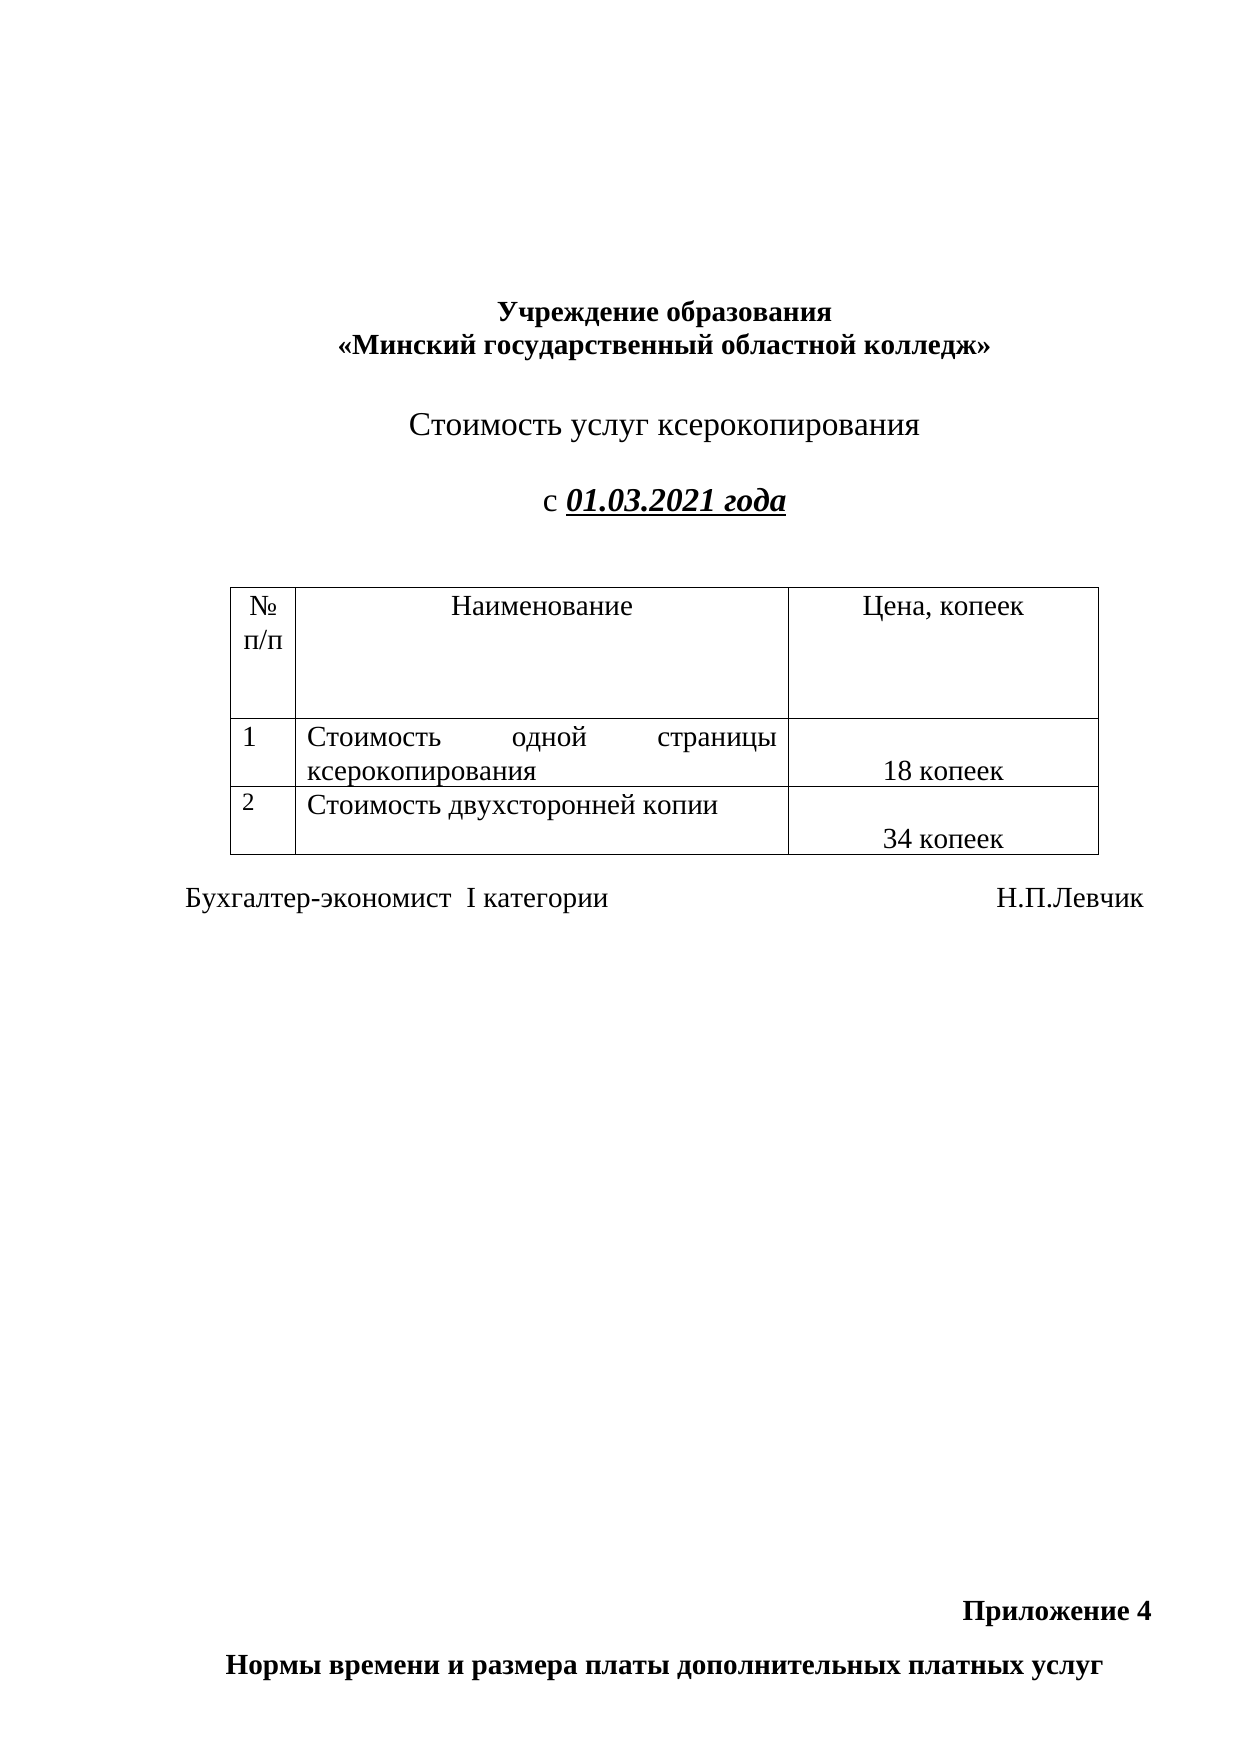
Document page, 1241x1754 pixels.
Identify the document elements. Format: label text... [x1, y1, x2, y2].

table_cell 1 [231, 719, 295, 786]
text «Минский государственный областной колледж» [177, 327, 1152, 361]
table_cell 2 [231, 787, 295, 854]
text Приложение 4 [177, 1593, 1152, 1626]
text Учреждение образования [177, 294, 1152, 327]
table_cell 34 копеек [789, 787, 1098, 854]
text с 01.03.2021 года [177, 481, 1152, 519]
table_header № п/п [231, 588, 295, 718]
table_cell 18 копеек [789, 719, 1098, 786]
text Бухгалтер-экономист I категории Н.П.Левчик [177, 649, 1152, 914]
table_header Цена, копеек [789, 588, 1098, 718]
table_cell Стоимость одной страницы ксерокопирования [296, 719, 788, 786]
text Стоимость услуг ксерокопирования [177, 404, 1152, 442]
table_header Наименование [296, 588, 788, 718]
table_cell Стоимость двухсторонней копии [296, 787, 788, 854]
text Нормы времени и размера платы дополнительных платных услуг [177, 1647, 1152, 1681]
